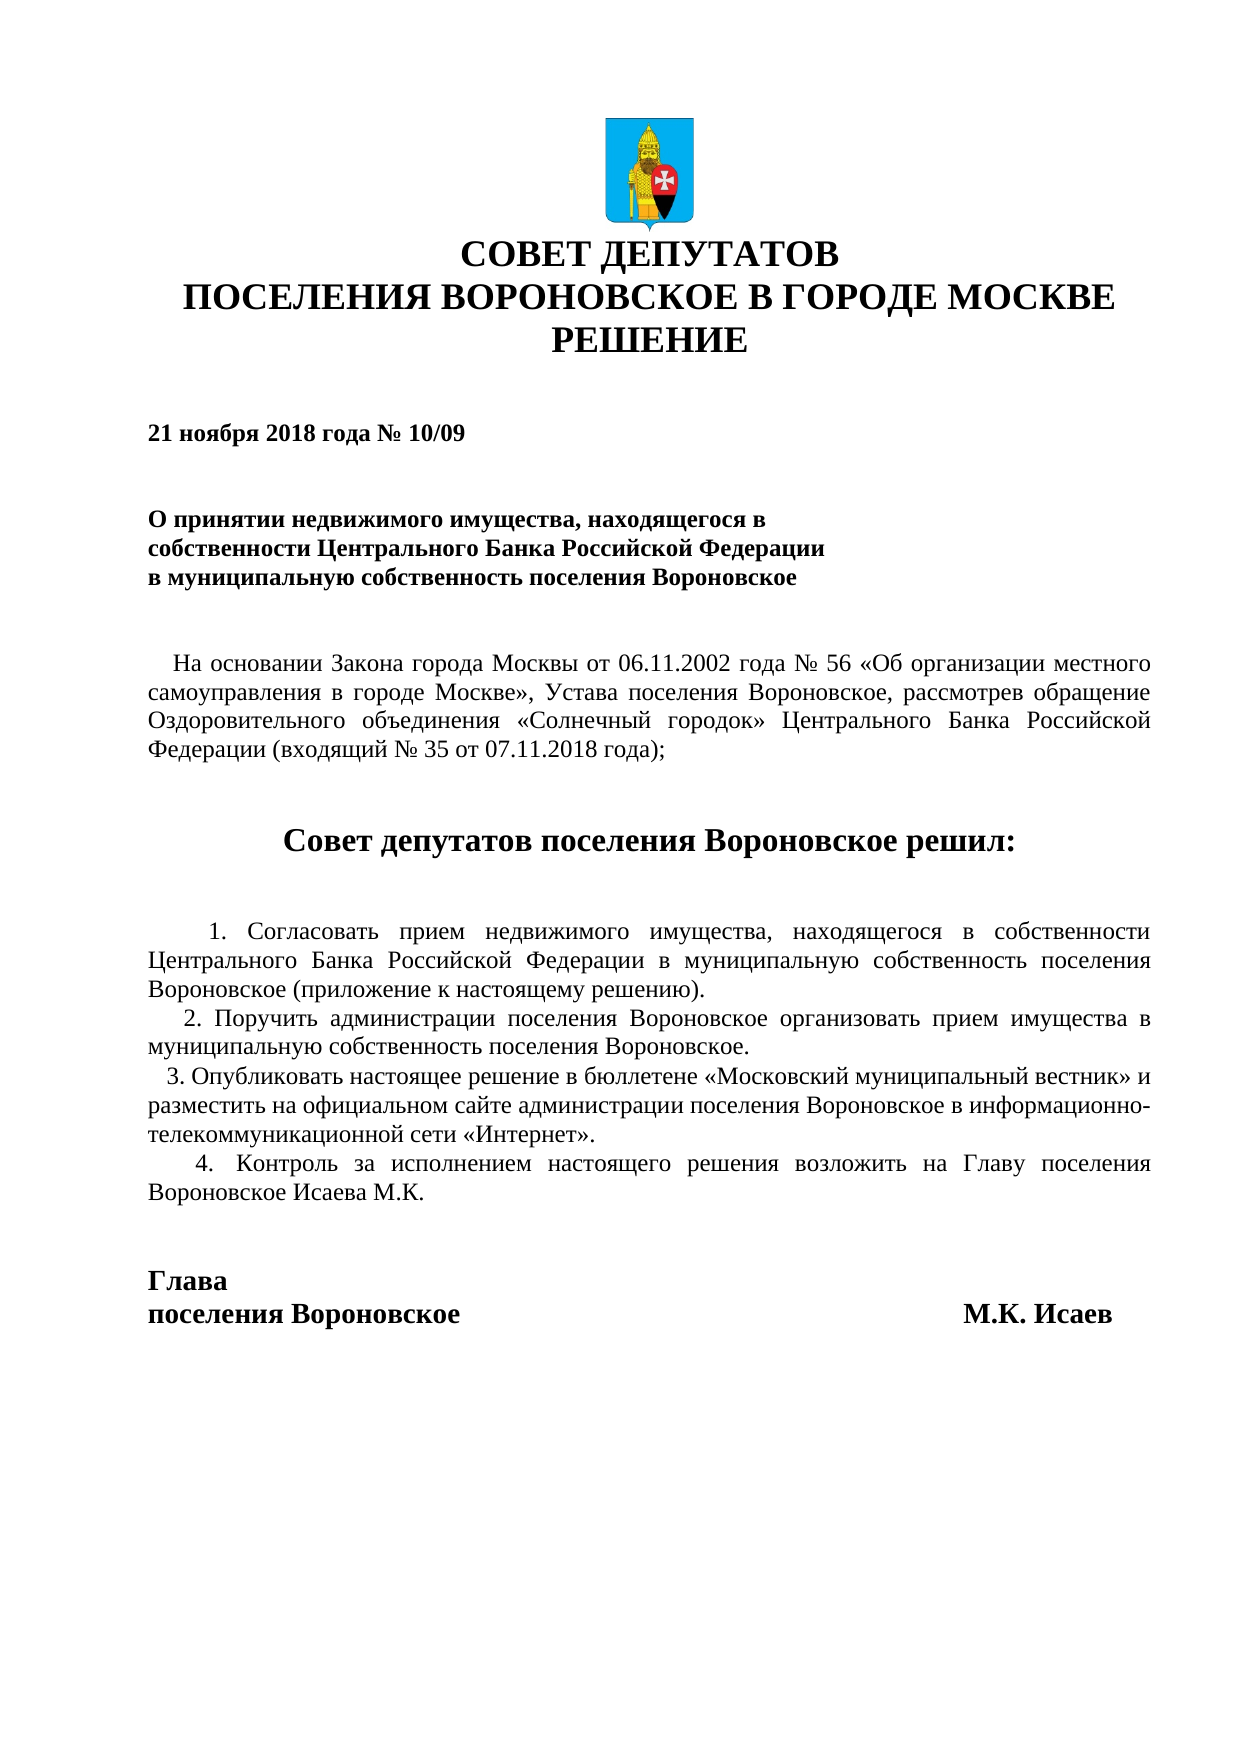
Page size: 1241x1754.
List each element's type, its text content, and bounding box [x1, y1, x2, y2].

text поселения Вороновское М.К. Исаев [148, 1297, 1152, 1330]
text 21 ноября 2018 года № 10/09 [148, 418, 1152, 447]
text собственности Центрального Банка Российской Федерации [148, 533, 1152, 562]
text СОВЕТ ДЕПУТАТОВ [148, 231, 1152, 274]
picture [605, 120, 694, 232]
text 4. Контроль за исполнением настоящего решения возложить на Главу поселения Вороновское Исаева М.К. [148, 1148, 1152, 1206]
text 3. Опубликовать настоящее решение в бюллетене «Московский муниципальный вестник» и разместить на официальном сайте администрации поселения Вороновское в информационно-телекоммуникационной сети «Интернет». [148, 1060, 1152, 1148]
text Глава [148, 1263, 1152, 1297]
text ПОСЕЛЕНИЯ ВОРОНОВСКОЕ В ГОРОДЕ МОСКВЕ [148, 274, 1152, 317]
text 1. Согласовать прием недвижимого имущества, находящегося в собственности Центрального Банка Российской Федерации в муниципальную собственность поселения Вороновское (приложение к настоящему решению). [148, 916, 1152, 1003]
list 2. Поручить администрации поселения Вороновское организовать прием имущества в муниципальную собственность поселения Вороновское. [148, 1003, 1152, 1060]
text в муниципальную собственность поселения Вороновское [148, 562, 1152, 591]
text О принятии недвижимого имущества, находящегося в [148, 504, 1152, 533]
text На основании Закона города Москвы от 06.11.2002 года № 56 «Об организации местного самоуправления в городе Москве», Устава поселения Вороновское, рассмотрев обращение Оздоровительного объединения «Солнечный городок» Центрального Банка Российской Федерации (входящий № 35 от 07.11.2018 года); [148, 648, 1152, 763]
text Совет депутатов поселения Вороновское решил: [148, 821, 1152, 859]
text РЕШЕНИЕ [148, 317, 1152, 361]
